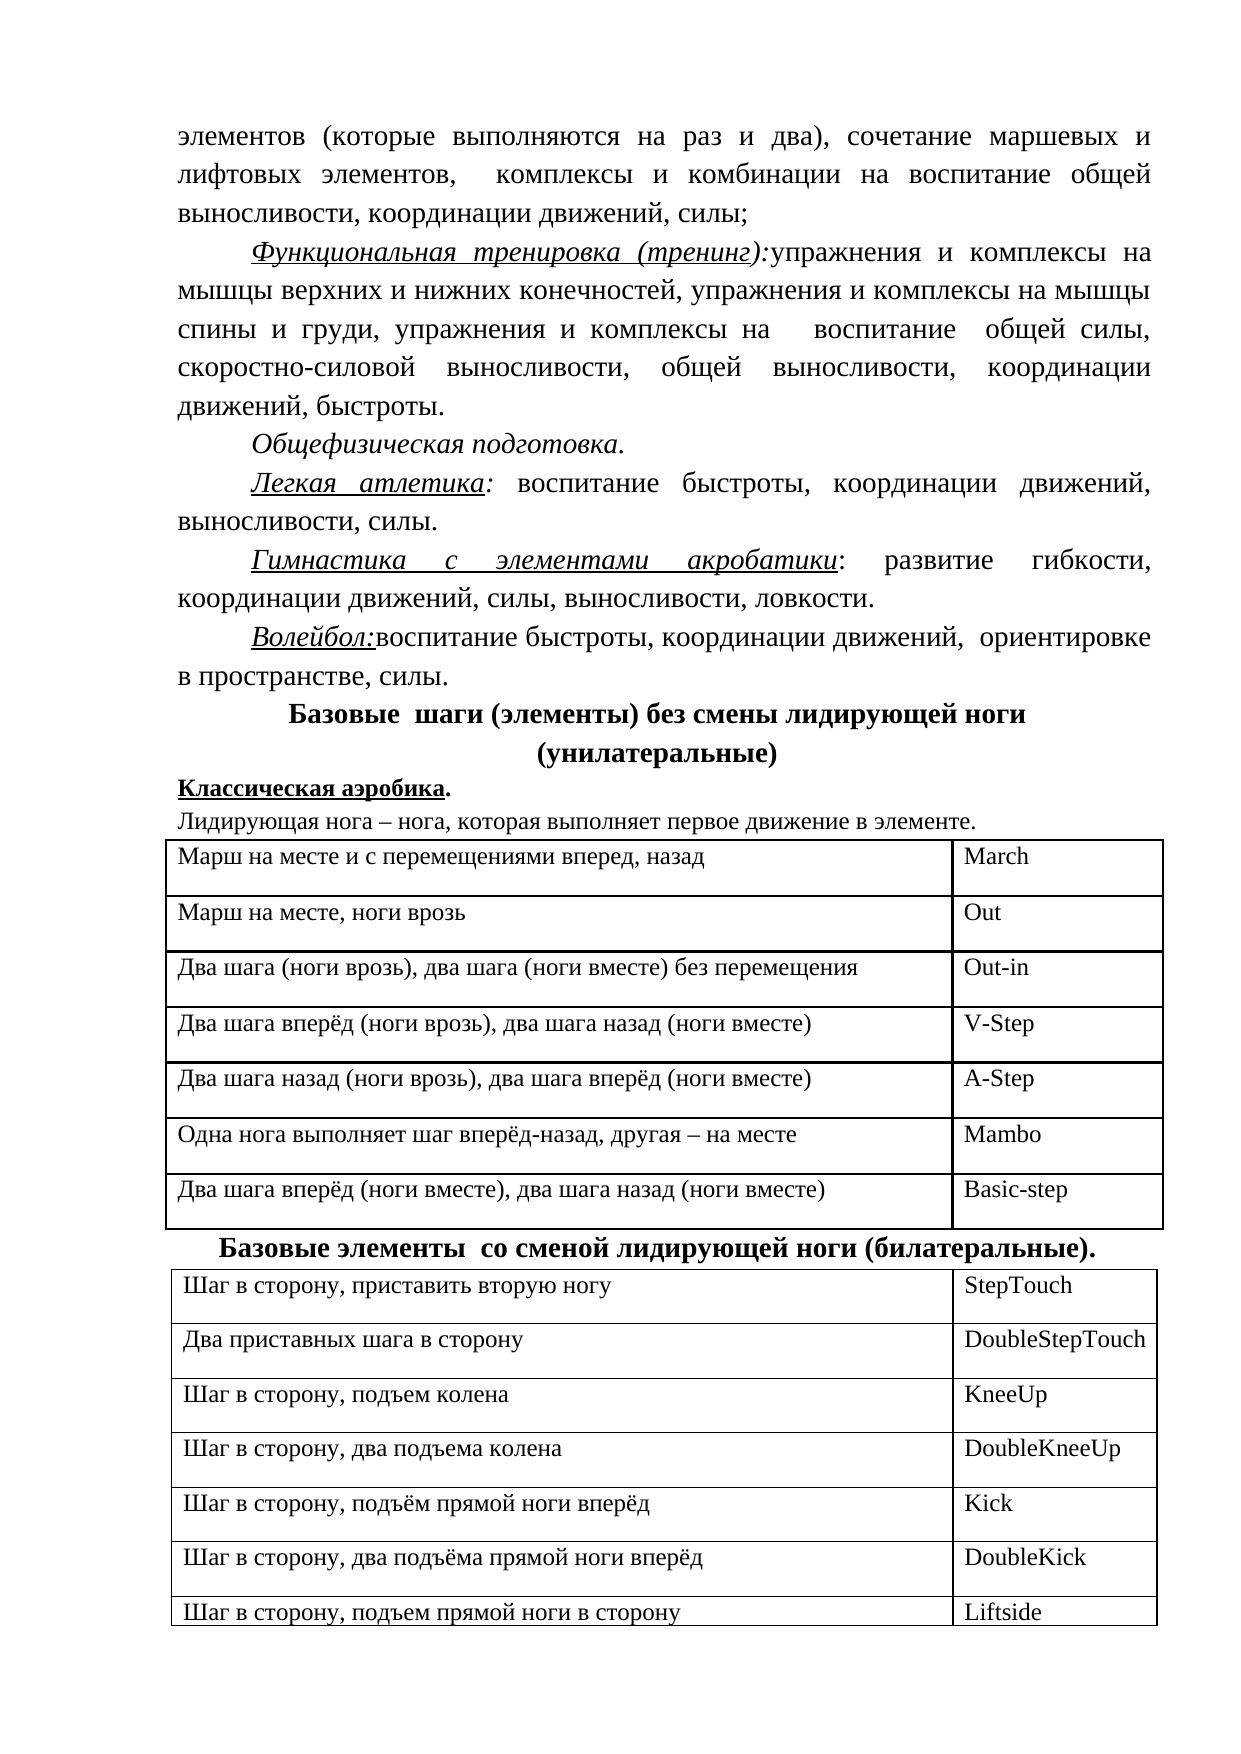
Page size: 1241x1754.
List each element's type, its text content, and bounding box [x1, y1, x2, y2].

table_header StepTouch [954, 1270, 1156, 1323]
table_cell Mambo [954, 1119, 1162, 1172]
text Легкая атлетика: воспитание быстроты, координации движений, выносливости, силы. [177, 465, 1152, 537]
table_cell Два шага вперёд (ноги врозь), два шага назад (ноги вместе) [167, 1008, 951, 1061]
text Классическая аэробика. [177, 773, 1137, 802]
table_cell Одна нога выполняет шаг вперёд-назад, другая – на месте [167, 1119, 951, 1172]
table_cell Kick [954, 1488, 1156, 1541]
table_cell Два шага вперёд (ноги вместе), два шага назад (ноги вместе) [167, 1175, 951, 1228]
table_header Марш на месте и с перемещениями вперед, назад [167, 841, 951, 895]
table_cell V-Step [954, 1008, 1162, 1061]
table_cell Шаг в сторону, два подъёма прямой ноги вперёд [172, 1542, 952, 1596]
table_cell Шаг в сторону, подъем колена [172, 1379, 952, 1432]
text Общефизическая подготовка. [177, 426, 1152, 460]
table_cell A-Step [954, 1064, 1162, 1117]
table_cell DoubleKneeUp [954, 1433, 1156, 1487]
text Волейбол:воспитание быстроты, координации движений, ориентировке в пространстве, силы. [177, 619, 1152, 691]
table_cell Шаг в сторону, два подъема колена [172, 1433, 952, 1487]
table_cell DoubleStepTouch [954, 1324, 1156, 1378]
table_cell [172, 1597, 952, 1625]
table_cell Два шага назад (ноги врозь), два шага вперёд (ноги вместе) [167, 1064, 951, 1117]
table_cell DoubleKick [954, 1542, 1156, 1596]
table_cell KneeUp [954, 1379, 1156, 1432]
table_cell Out [954, 897, 1162, 950]
table_cell Два приставных шага в сторону [172, 1324, 952, 1378]
text Базовые элементы со сменой лидирующей ноги (билатеральные). [177, 1230, 1137, 1264]
table_cell Out-in [954, 953, 1162, 1006]
table_cell Два шага (ноги врозь), два шага (ноги вместе) без перемещения [167, 953, 951, 1006]
table_cell Шаг в сторону, подъём прямой ноги вперёд [172, 1488, 952, 1541]
table_cell Liftside [954, 1597, 1156, 1625]
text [177, 152, 1152, 229]
table_cell Basic-step [954, 1175, 1162, 1228]
text Базовые шаги (элементы) без смены лидирующей ноги (унилатеральные) [177, 696, 1137, 768]
text Функциональная тренировка (тренинг):упражнения и комплексы на мышцы верхних и нижних конечностей, упражнения и комплексы на мышцы спины и груди, упражнения и комплексы на воспитание общей силы, скоростно-силовой выносливости, общей выносливости, координации движений, быстроты. [177, 234, 1152, 421]
table_header Шаг в сторону, приставить вторую ногу [172, 1270, 952, 1323]
text Лидирующая нога – нога, которая выполняет первое движение в элементе. [177, 806, 1137, 835]
text Гимнастика с элементами акробатики: развитие гибкости, координации движений, силы, выносливости, ловкости. [177, 542, 1152, 614]
table_cell Марш на месте, ноги врозь [167, 897, 951, 950]
table_header March [954, 841, 1162, 895]
